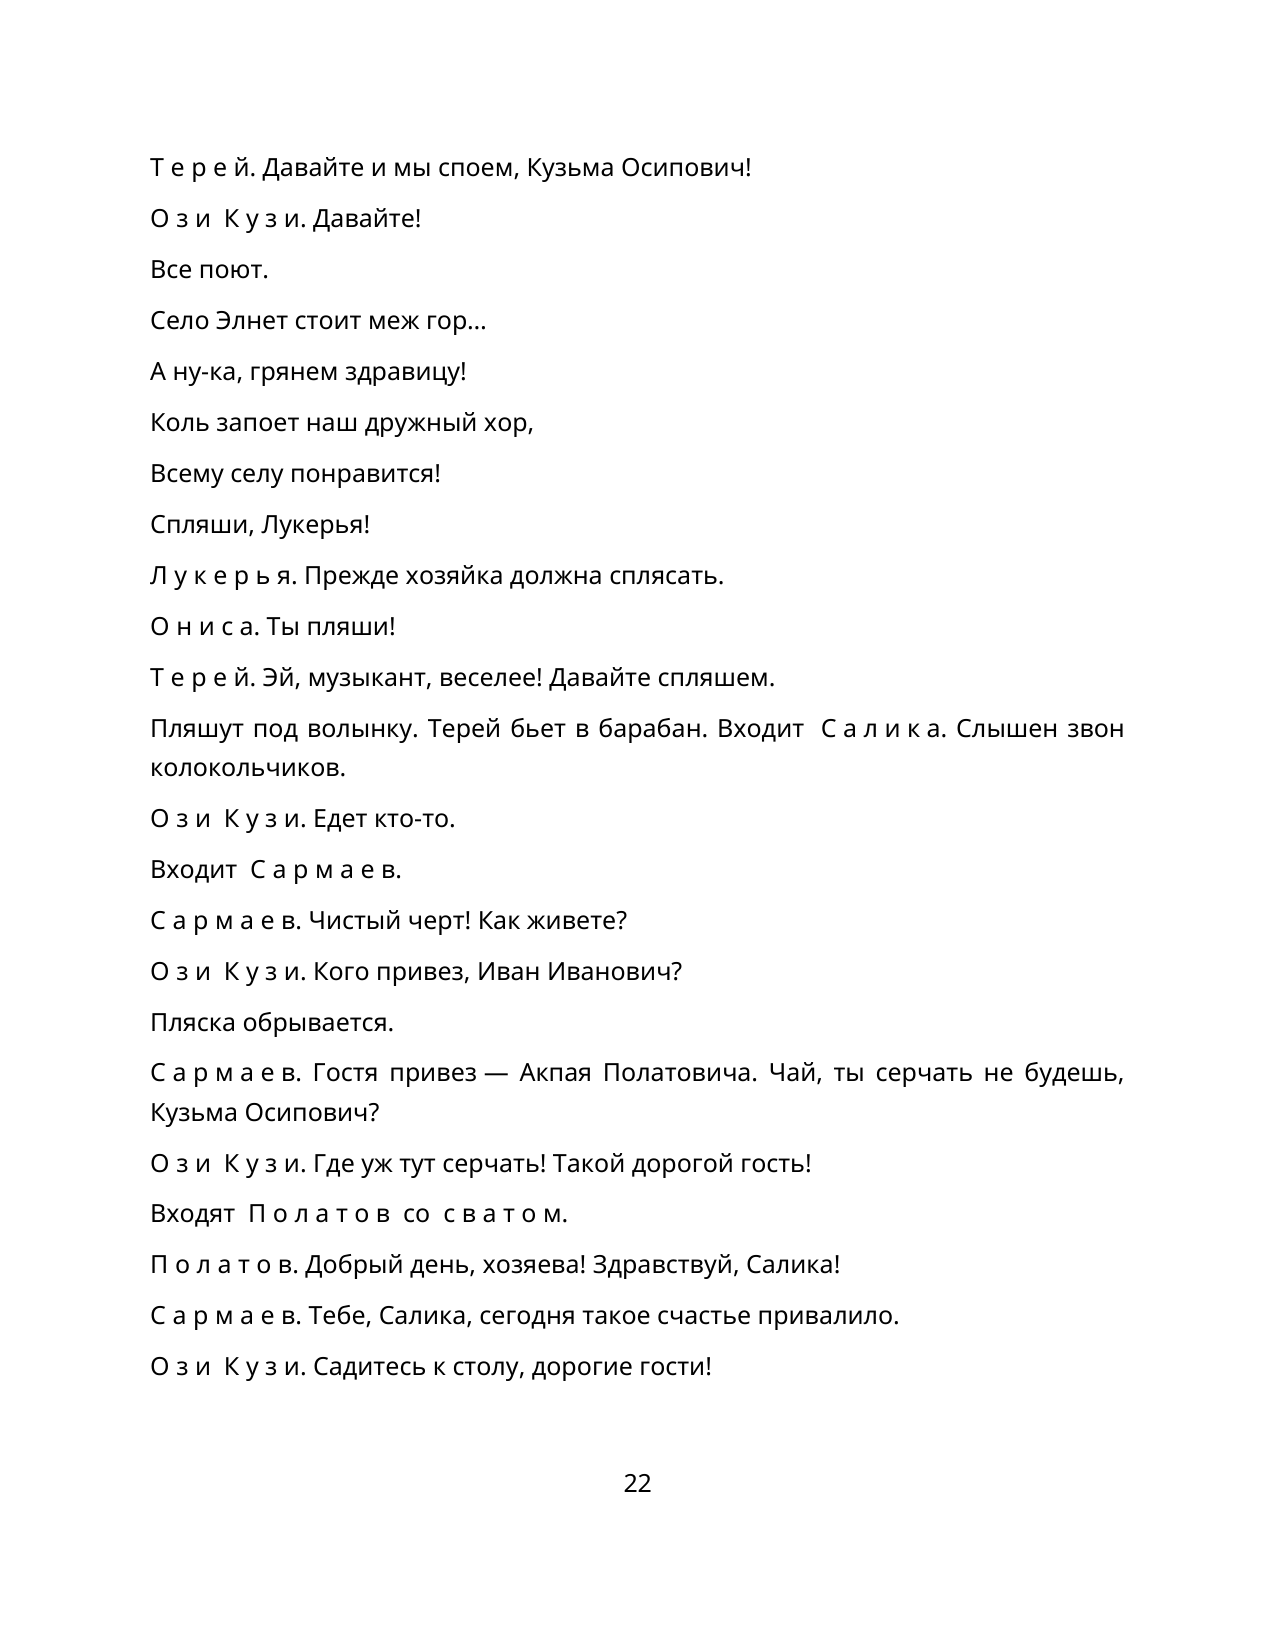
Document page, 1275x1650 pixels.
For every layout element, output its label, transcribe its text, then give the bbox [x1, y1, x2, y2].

text Пляска обрывается. [150, 1004, 1125, 1038]
text Входят П о л а т о в со с в а т о м. [150, 1196, 1125, 1230]
text О з и К у з и. Кого привез, Иван Иванович? [150, 953, 1125, 987]
text П о л а т о в. Добрый день, хозяева! Здравствуй, Салика! [150, 1247, 1125, 1281]
text А ну-ка, грянем здравицу! [150, 354, 1125, 388]
text О з и К у з и. Едет кто-то. [150, 800, 1125, 834]
text Село Элнет стоит меж гор… [150, 303, 1125, 337]
text Все поют. [150, 252, 1125, 286]
text С а р м а е в. Гостя привез — Акпая Полатовича. Чай, ты серчать не будешь, Кузьма Осипович? [150, 1055, 1125, 1128]
text Входит С а р м а е в. [150, 851, 1125, 885]
text Л у к е р ь я. Прежде хозяйка должна сплясать. [150, 557, 1125, 592]
text О з и К у з и. Где уж тут серчать! Такой дорогой гость! [150, 1145, 1125, 1179]
text С а р м а е в. Чистый черт! Как живете? [150, 902, 1125, 936]
text Спляши, Лукерья! [150, 507, 1125, 541]
text Коль запоет наш дружный хор, [150, 405, 1125, 439]
text Т е р е й. Эй, музыкант, веселее! Давайте спляшем. [150, 659, 1125, 693]
text С а р м а е в. Тебе, Салика, сегодня такое счастье привалило. [150, 1298, 1125, 1332]
text О з и К у з и. Садитесь к столу, дорогие гости! [150, 1349, 1125, 1383]
text Т е р е й. Давайте и мы споем, Кузьма Осипович! [150, 150, 1125, 184]
text О з и К у з и. Давайте! [150, 201, 1125, 235]
text О н и с а. Ты пляши! [150, 608, 1125, 642]
text Пляшут под волынку. Терей бьет в барабан. Входит С а л и к а. Слышен звон колокольчиков. [150, 710, 1125, 783]
text Всему селу понравится! [150, 456, 1125, 490]
